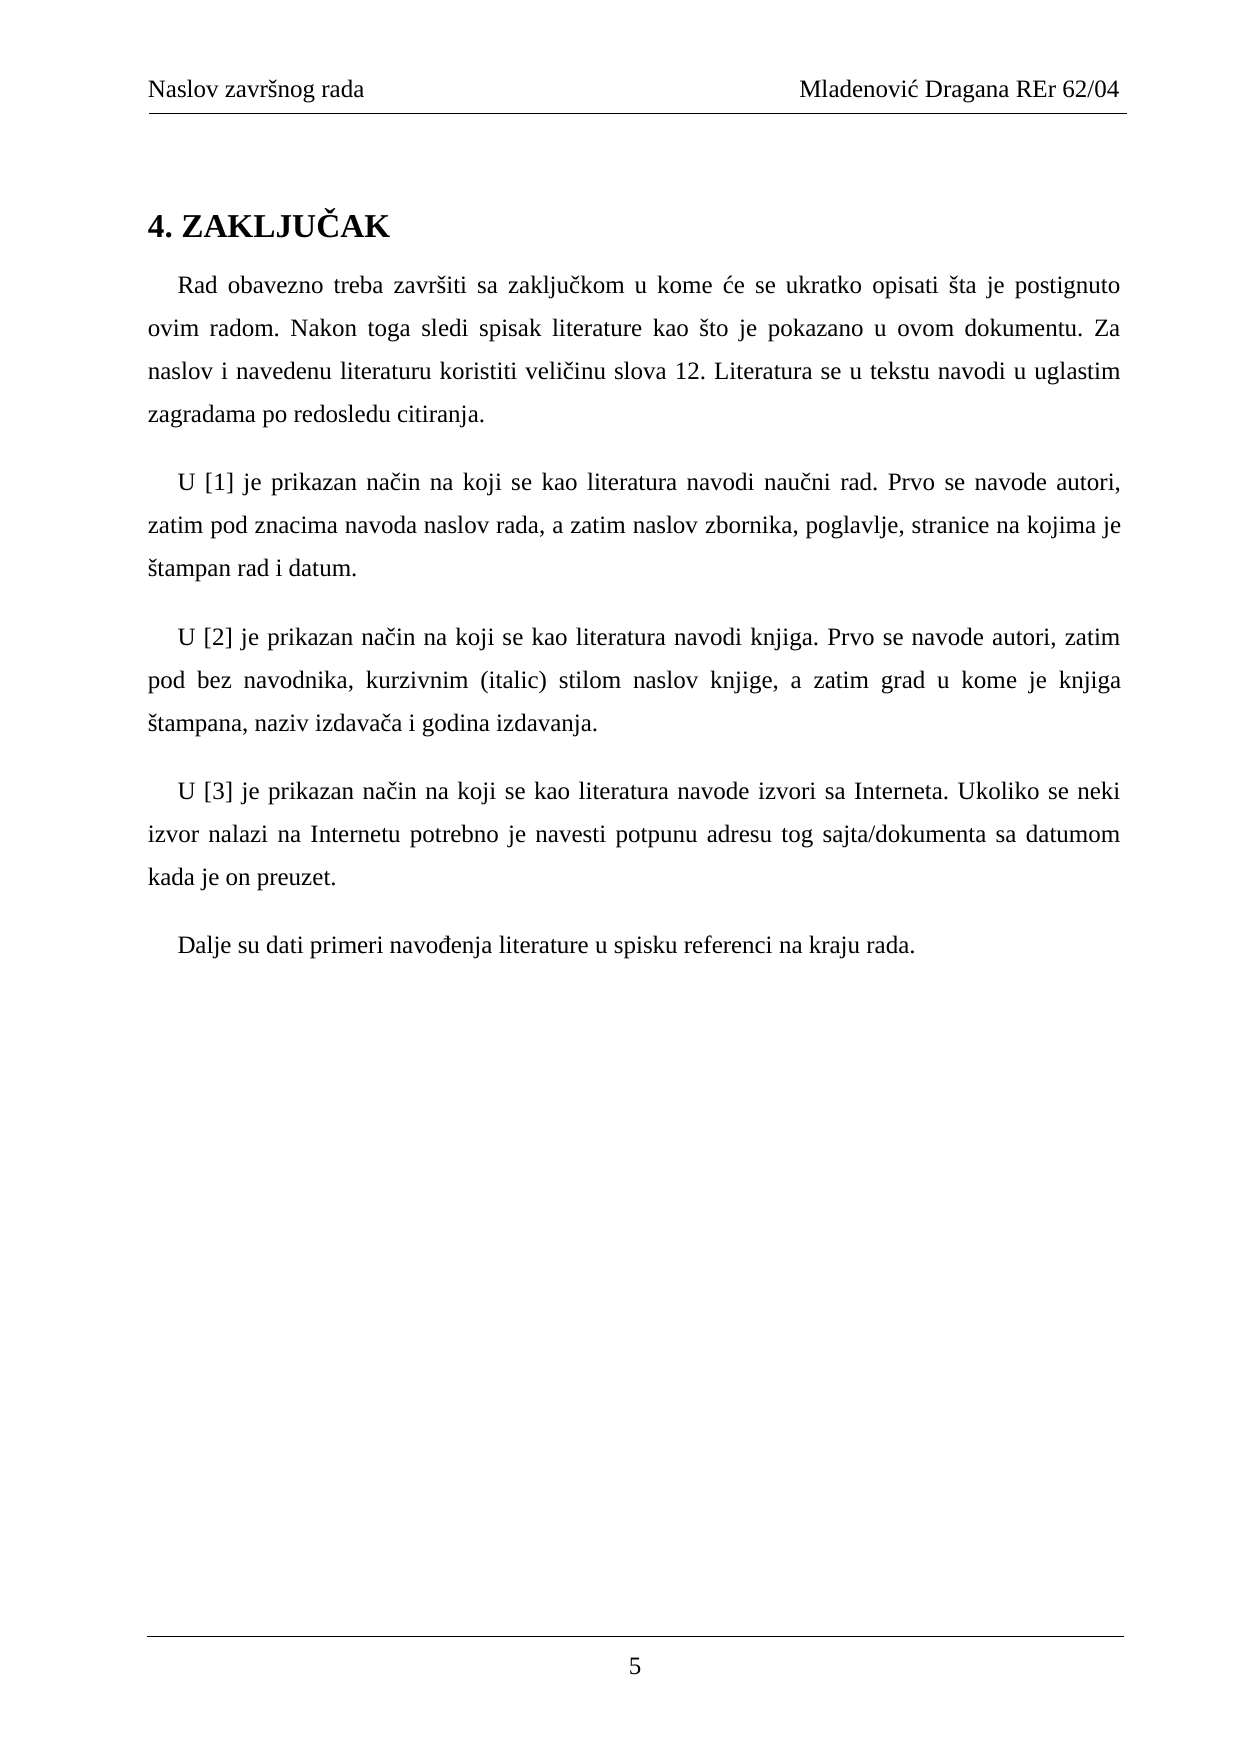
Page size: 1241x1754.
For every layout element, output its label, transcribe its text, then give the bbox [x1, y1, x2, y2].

text U [2] je prikazan način na koji se kao literatura navodi knjiga. Prvo se navode autori, zatim pod bez navodnika, kurzivnim (italic) stilom naslov knjige, a zatim grad u kome je knjiga štampana, naziv izdavača i godina izdavanja. [148, 622, 1122, 737]
text Dalje su dati primeri navođenja literature u spisku referenci na kraju rada. [148, 930, 1122, 959]
text U [1] je prikazan način na koji se kao literatura navodi naučni rad. Prvo se navode autori, zatim pod znacima navoda naslov rada, a zatim naslov zbornika, poglavlje, stranice na kojima je štampan rad i datum. [148, 467, 1122, 582]
text Rad obavezno treba završiti sa zaključkom u kome će se ukratko opisati šta je postignuto ovim radom. Nakon toga sledi spisak literature kao što je pokazano u ovom dokumentu. Za naslov i navedenu literaturu koristiti veličinu slova 12. Literatura se u tekstu navodi u uglastim zagradama po redosledu citiranja. [148, 270, 1122, 428]
text U [3] je prikazan način na koji se kao literatura navode izvori sa Interneta. Ukoliko se neki izvor nalazi na Internetu potrebno je navesti potpunu adresu tog sajta/dokumenta sa datumom kada je on preuzet. [148, 776, 1122, 891]
subtitle 4. ZAKLJUČAK [148, 206, 1122, 245]
